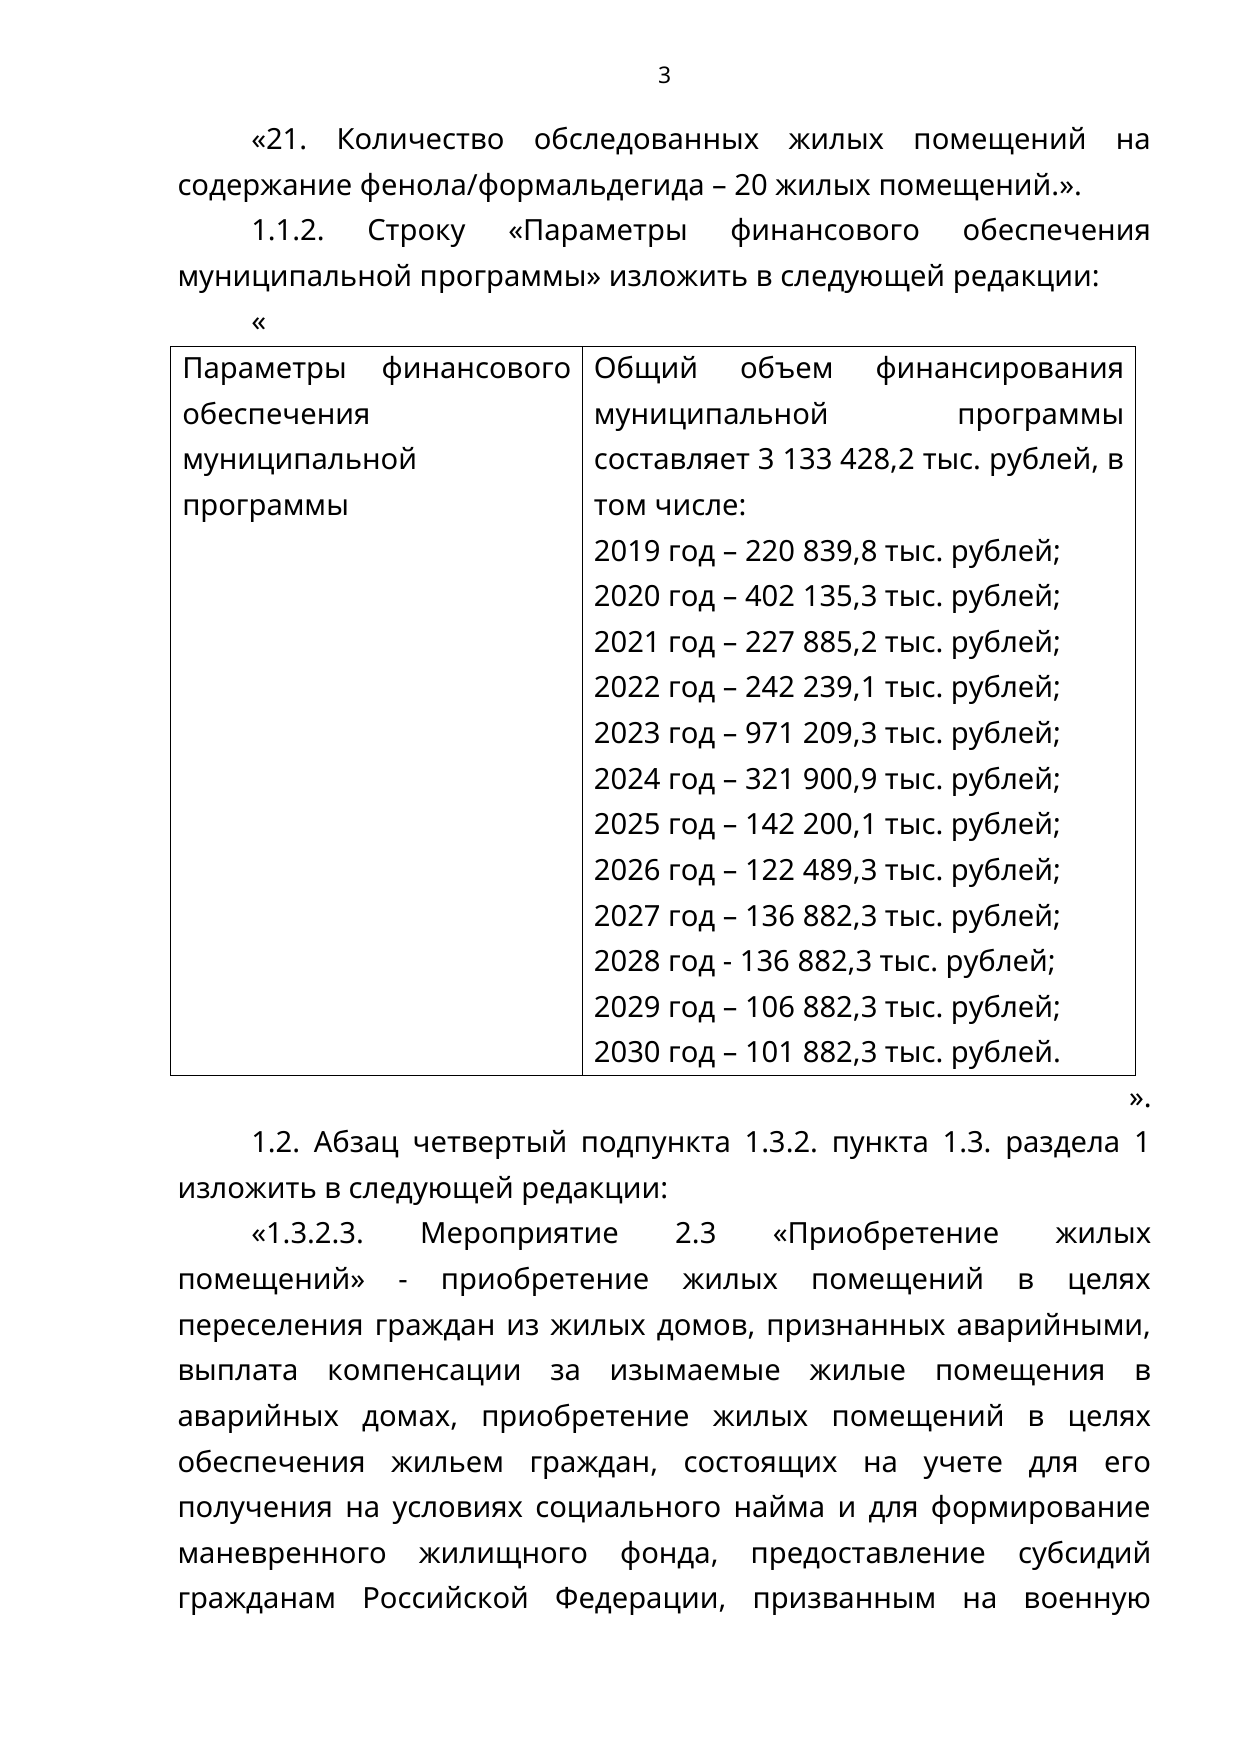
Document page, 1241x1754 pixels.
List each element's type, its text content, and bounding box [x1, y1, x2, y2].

text « [177, 301, 1152, 340]
text 1.1.2. Строку «Параметры финансового обеспечения муниципальной программы» изложить в следующей редакции: [177, 209, 1152, 295]
text ». [177, 1076, 1152, 1116]
table_header Параметры финансового обеспечения муниципальной программы [171, 347, 582, 1075]
text 1.2. Абзац четвертый подпункта 1.3.2. пункта 1.3. раздела 1 изложить в следующей редакции: [177, 1122, 1152, 1207]
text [177, 1213, 1152, 1617]
table_header Общий объем финансирования муниципальной программы составляет 3 133 428,2 тыс. рублей, в том числе: 2019 год – 220 839,8 тыс. рублей; 2020 год – 402 135,3 тыс. рублей; 2021 год – 227 885,2 тыс. рублей; 2022 год – 242 239,1 тыс. рублей; 2023 год – 971 209,3 тыс. рублей; 2024 год – 321 900,9 тыс. рублей; 2025 год – 142 200,1 тыс. рублей; 2026 год – 122 489,3 тыс. рублей; 2027 год – 136 882,3 тыс. рублей; 2028 год - 136 882,3 тыс. рублей; 2029 год – 106 882,3 тыс. рублей; 2030 год – 101 882,3 тыс. рублей. [583, 347, 1135, 1075]
text «21. Количество обследованных жилых помещений на содержание фенола/формальдегида – 20 жилых помещений.». [177, 118, 1152, 203]
